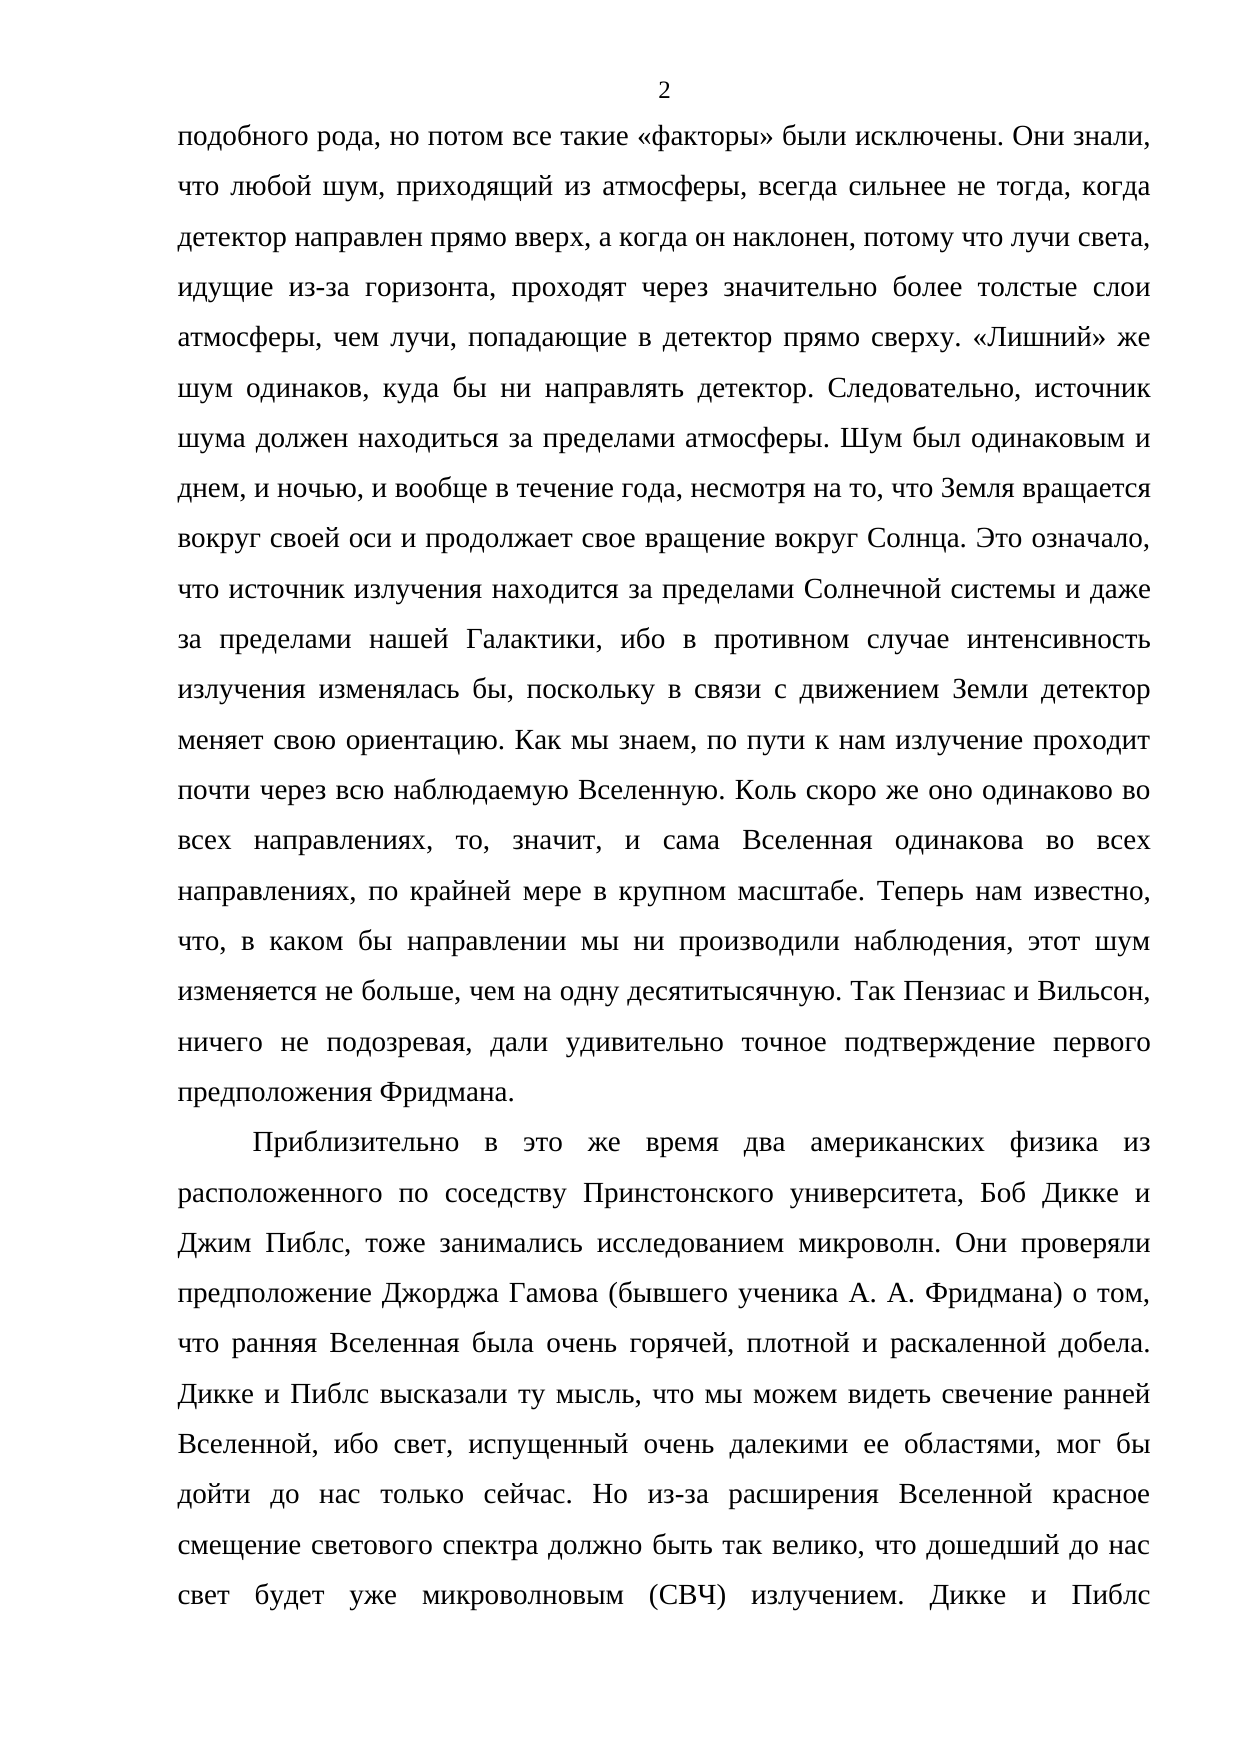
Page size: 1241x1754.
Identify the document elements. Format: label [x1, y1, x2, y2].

text [177, 118, 1152, 1108]
text [177, 1124, 1152, 1611]
